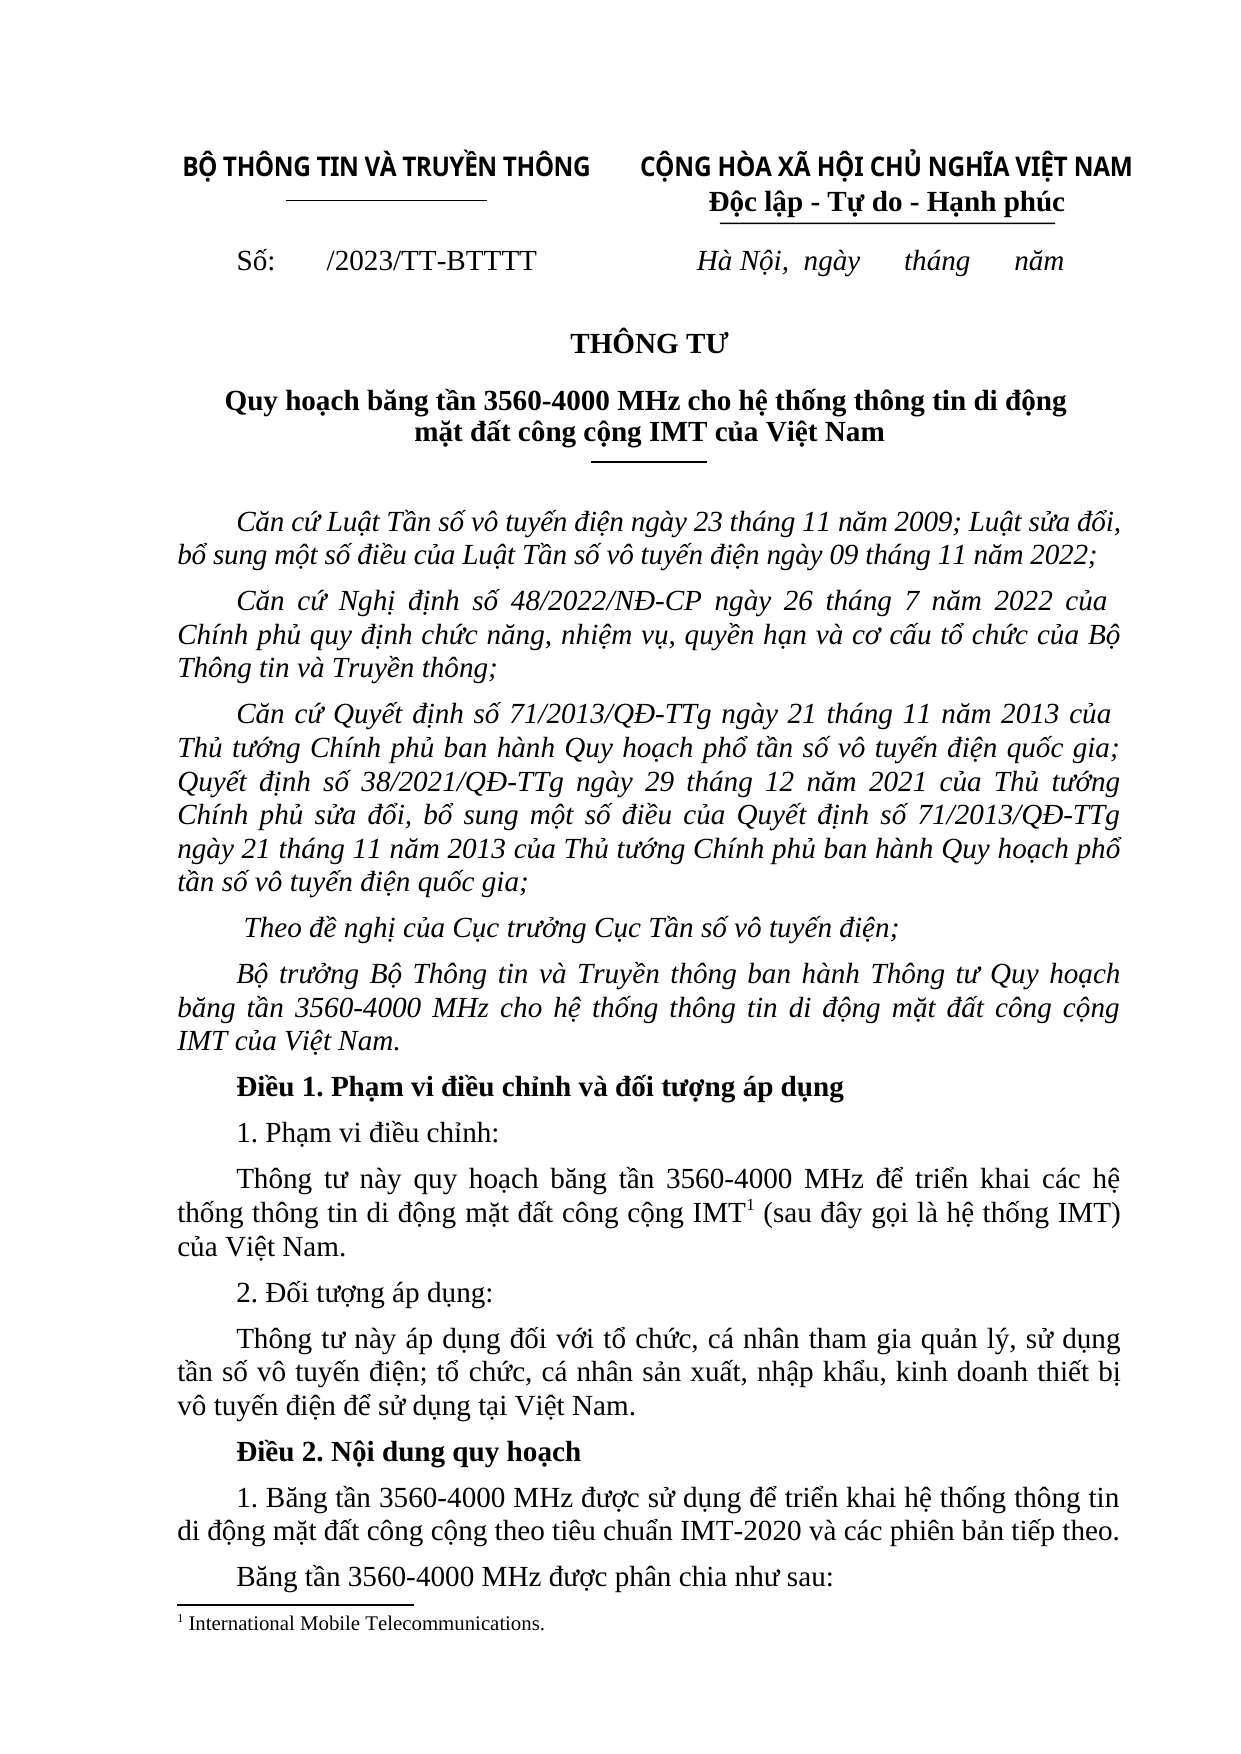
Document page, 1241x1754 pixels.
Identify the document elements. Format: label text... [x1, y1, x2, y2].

text Quy hoạch băng tần 3560-4000 MHz cho hệ thống thông tin di động mặt đất công cộng IMT của Việt Nam [177, 385, 1122, 448]
text Căn cứ Quyết định số 71/2013/QĐ-TTg ngày 21 tháng 11 năm 2013 của Thủ tướng Chính phủ ban hành Quy hoạch phổ tần số vô tuyến điện quốc gia; Quyết định số 38/2021/QĐ-TTg ngày 29 tháng 12 năm 2021 của Thủ tướng Chính phủ sửa đổi, bổ sung một số điều của Quyết định số 71/2013/QĐ-TTg ngày 21 tháng 11 năm 2013 của Thủ tướng Chính phủ ban hành Quy hoạch phổ tần số vô tuyến điện quốc gia; [177, 697, 1122, 898]
text Căn cứ Luật Tần số vô tuyến điện ngày 23 tháng 11 năm 2009; Luật sửa đổi, bổ sung một số điều của Luật Tần số vô tuyến điện ngày 09 tháng 11 năm 2022; [177, 504, 1122, 571]
text Theo đề nghị của Cục trưởng Cục Tần số vô tuyến điện; [177, 910, 1122, 944]
text 2. Đối tượng áp dụng: [177, 1275, 1122, 1308]
text THÔNG TƯ [177, 329, 1122, 360]
text Điều 2. Nội dung quy hoạch [177, 1434, 1122, 1467]
text 1. Phạm vi điều chỉnh: [177, 1116, 1122, 1149]
text Bộ trưởng Bộ Thông tin và Truyền thông ban hành Thông tư Quy hoạch băng tần 3560-4000 MHz cho hệ thống thông tin di động mặt đất công cộng IMT của Việt Nam. [177, 956, 1122, 1057]
table_header BỘ THÔNG TIN VÀ TRUYỀN THÔNG [156, 147, 618, 241]
text Thông tư này quy hoạch băng tần 3560-4000 MHz để triển khai các hệ thống thông tin di động mặt đất công cộng IMT (sau đây gọi là hệ thống IMT) của Việt Nam. [177, 1162, 1122, 1262]
table_cell Hà Nội, ngày tháng năm [618, 241, 1143, 304]
table_cell Số: /2023/TT-BTTTT [156, 241, 618, 304]
text Căn cứ Nghị định số 48/2022/NĐ-CP ngày 26 tháng 7 năm 2022 của Chính phủ quy định chức năng, nhiệm vụ, quyền hạn và cơ cấu tổ chức của Bộ Thông tin và Truyền thông; [177, 583, 1122, 684]
table_header CỘNG HÒA XÃ HỘI CHỦ NGHĨA VIỆT NAM Độc lập - Tự do - Hạnh phúc [618, 147, 1143, 241]
text Thông tư này áp dụng đối với tổ chức, cá nhân tham gia quản lý, sử dụng tần số vô tuyến điện; tổ chức, cá nhân sản xuất, nhập khẩu, kinh doanh thiết bị vô tuyến điện để sử dụng tại Việt Nam. [177, 1321, 1122, 1421]
text 1. Băng tần 3560-4000 MHz được sử dụng để triển khai hệ thống thông tin di động mặt đất công cộng theo tiêu chuẩn IMT-2020 và các phiên bản tiếp theo. [177, 1480, 1122, 1547]
text Băng tần 3560-4000 MHz được phân chia như sau: [177, 1559, 1122, 1593]
subtitle Điều 1. Phạm vi điều chỉnh và đối tượng áp dụng [177, 1069, 1122, 1103]
